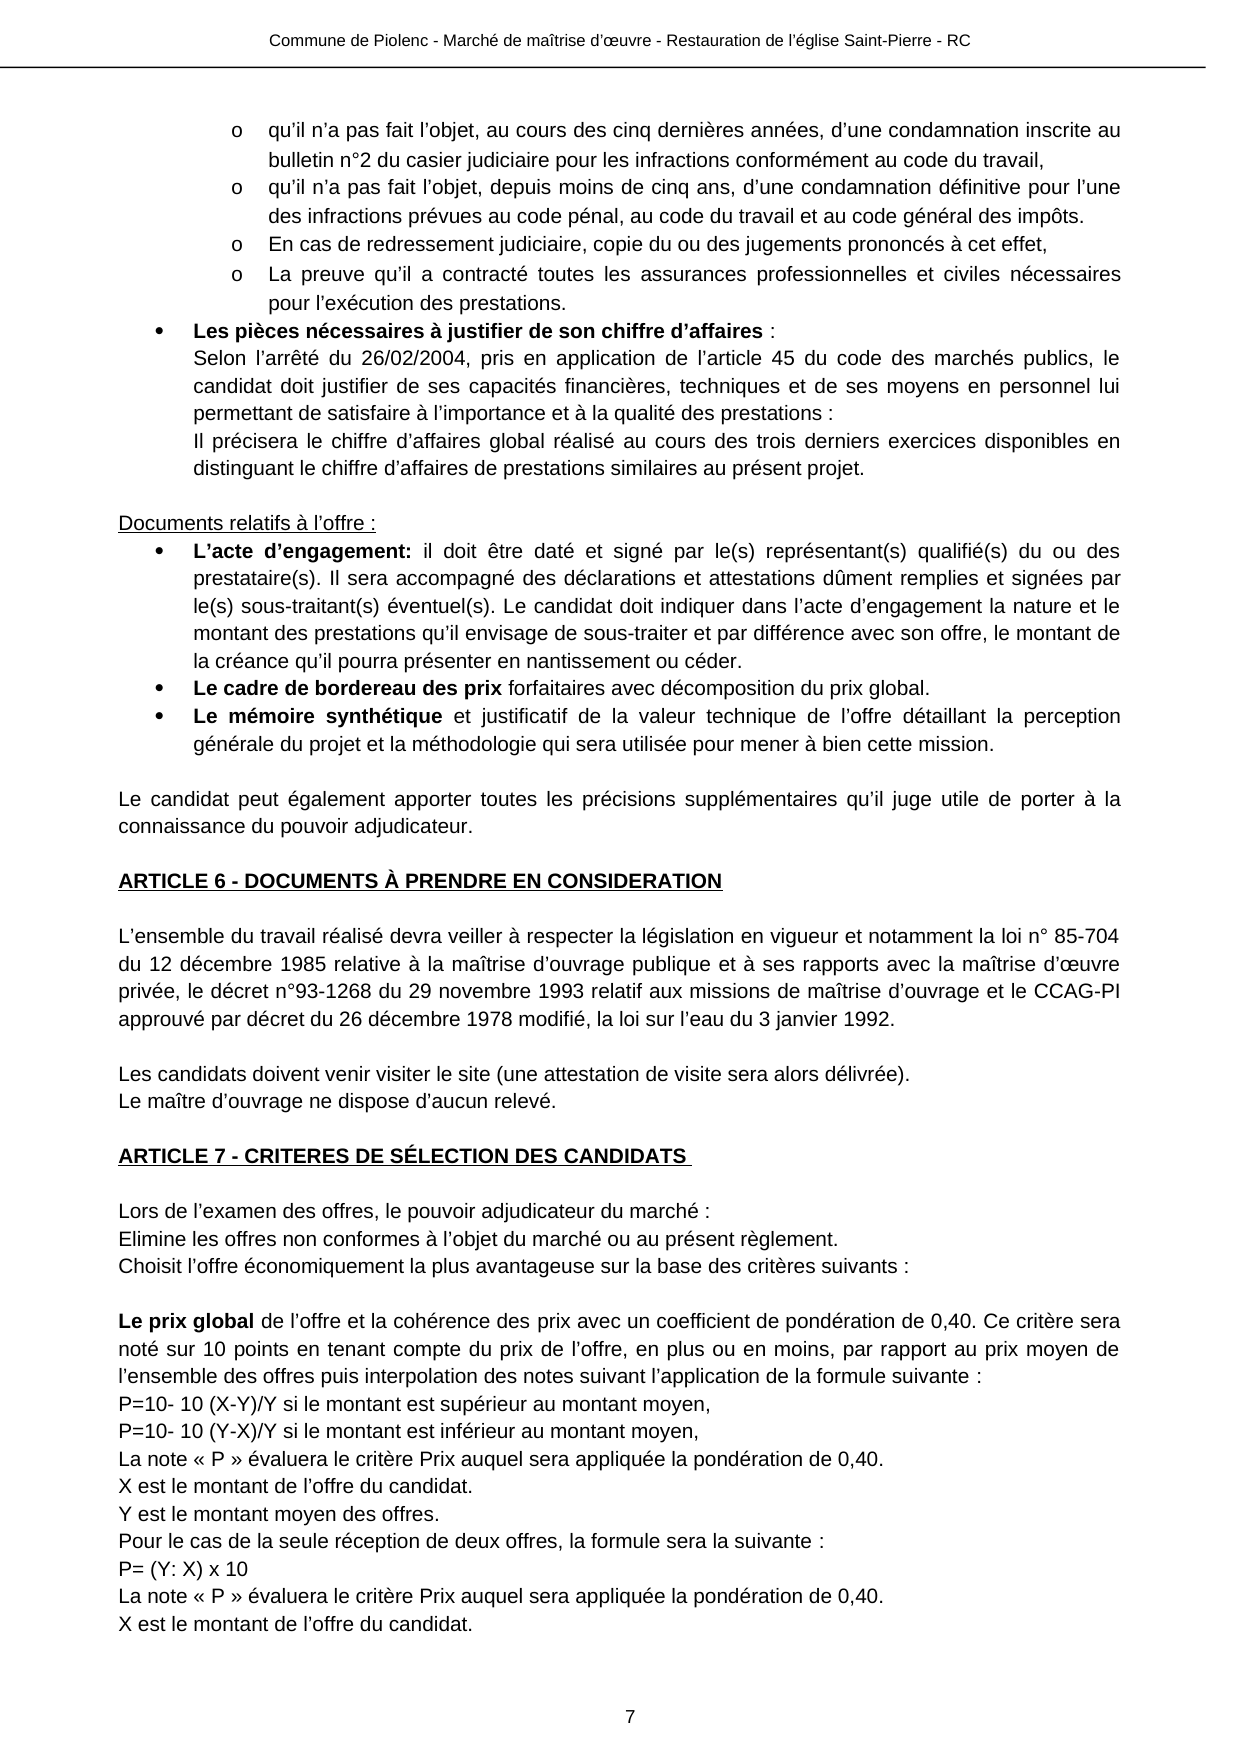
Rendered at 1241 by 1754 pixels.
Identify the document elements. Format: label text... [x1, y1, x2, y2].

list L’acte d’engagement: il doit être daté et signé par le(s) représentant(s) qualifié(s) du ou des prestataire(s). Il sera accompagné des déclarations et attestations dûment remplies et signées par le(s) sous-traitant(s) éventuel(s). Le candidat doit indiquer dans l’acte d’engagement la nature et le montant des prestations qu’il envisage de sous-traiter et par différence avec son offre, le montant de la créance qu’il pourra présenter en nantissement ou céder. [156, 538, 1122, 673]
list Le cadre de bordereau des prix forfaitaires avec décomposition du prix global. [156, 676, 1122, 700]
text L’ensemble du travail réalisé devra veiller à respecter la législation en vigueur et notamment la loi n° 85-704 du 12 décembre 1985 relative à la maîtrise d’ouvrage publique et à ses rapports avec la maîtrise d’œuvre privée, le décret n°93-1268 du 29 novembre 1993 relatif aux missions de maîtrise d’ouvrage et le CCAG-PI approuvé par décret du 26 décembre 1978 modifié, la loi sur l’eau du 3 janvier 1992. [118, 924, 1122, 1030]
text P=10- 10 (Y-X)/Y si le montant est inférieur au montant moyen, [118, 1419, 1122, 1443]
text ARTICLE 6 - DOCUMENTS À PRENDRE EN CONSIDERATION [118, 869, 1122, 893]
text P= (Y: X) x 10 [118, 1556, 1122, 1580]
list Les pièces nécessaires à justifier de son chiffre d’affaires : [156, 318, 1122, 342]
text Il précisera le chiffre d’affaires global réalisé au cours des trois derniers exercices disponibles en distinguant le chiffre d’affaires de prestations similaires au présent projet. [193, 428, 1122, 480]
text X est le montant de l’offre du candidat. [118, 1611, 1122, 1635]
text La note « P » évaluera le critère Prix auquel sera appliquée la pondération de 0,40. [118, 1446, 1122, 1470]
list En cas de redressement judiciaire, copie du ou des jugements prononcés à cet effet, [231, 232, 1122, 258]
text Lors de l’examen des offres, le pouvoir adjudicateur du marché : [118, 1199, 1122, 1223]
list Le mémoire synthétique et justificatif de la valeur technique de l’offre détaillant la perception générale du projet et la méthodologie qui sera utilisée pour mener à bien cette mission. [156, 704, 1122, 755]
text X est le montant de l’offre du candidat. [118, 1474, 1122, 1498]
text Choisit l’offre économiquement la plus avantageuse sur la base des critères suivants : [118, 1254, 1122, 1278]
text Le candidat peut également apporter toutes les précisions supplémentaires qu’il juge utile de porter à la connaissance du pouvoir adjudicateur. [118, 786, 1122, 838]
text Pour le cas de la seule réception de deux offres, la formule sera la suivante : [118, 1529, 1122, 1553]
list qu’il n’a pas fait l’objet, au cours des cinq dernières années, d’une condamnation inscrite au bulletin n°2 du casier judiciaire pour les infractions conformément au code du travail, [231, 118, 1122, 171]
text ARTICLE 7 - CRITERES DE SÉLECTION DES candidats [118, 1144, 1122, 1168]
text Selon l’arrêté du 26/02/2004, pris en application de l’article 45 du code des marchés publics, le candidat doit justifier de ses capacités financières, techniques et de ses moyens en personnel lui permettant de satisfaire à l’importance et à la qualité des prestations : [193, 346, 1122, 425]
text Le maître d’ouvrage ne dispose d’aucun relevé. [118, 1089, 1122, 1113]
list La preuve qu’il a contracté toutes les assurances professionnelles et civiles nécessaires pour l’exécution des prestations. [231, 262, 1122, 315]
text Les candidats doivent venir visiter le site (une attestation de visite sera alors délivrée). [118, 1061, 1122, 1085]
text P=10- 10 (X-Y)/Y si le montant est supérieur au montant moyen, [118, 1391, 1122, 1415]
list qu’il n’a pas fait l’objet, depuis moins de cinq ans, d’une condamnation définitive pour l’une des infractions prévues au code pénal, au code du travail et au code général des impôts. [231, 175, 1122, 228]
text Y est le montant moyen des offres. [118, 1501, 1122, 1525]
text Le prix global de l’offre et la cohérence des prix avec un coefficient de pondération de 0,40. Ce critère sera noté sur 10 points en tenant compte du prix de l’offre, en plus ou en moins, par rapport au prix moyen de l’ensemble des offres puis interpolation des notes suivant l’application de la formule suivante : [118, 1309, 1122, 1388]
text Elimine les offres non conformes à l’objet du marché ou au présent règlement. [118, 1226, 1122, 1250]
text La note « P » évaluera le critère Prix auquel sera appliquée la pondération de 0,40. [118, 1584, 1122, 1608]
text Documents relatifs à l’offre : [118, 511, 1122, 535]
